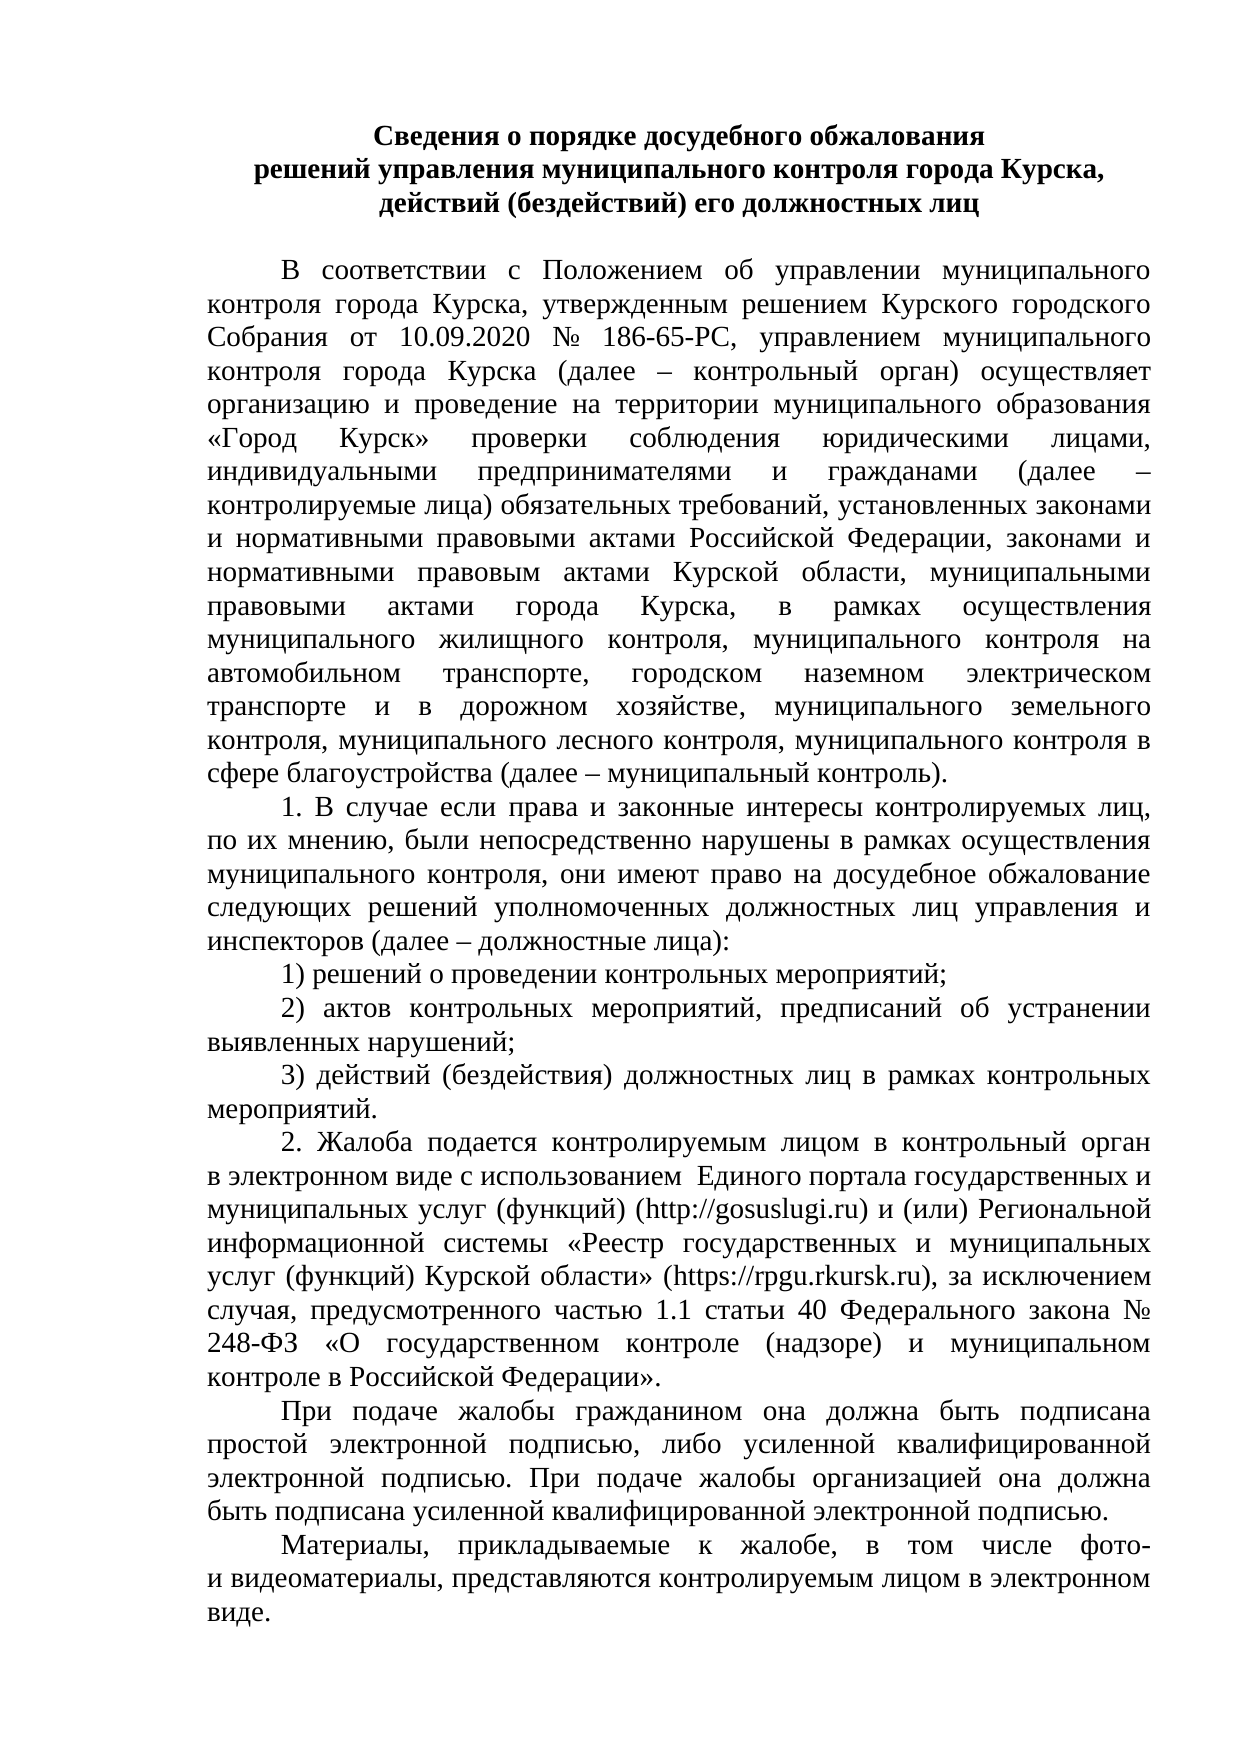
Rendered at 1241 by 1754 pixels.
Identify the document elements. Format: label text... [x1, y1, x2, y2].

text 2. Жалоба подается контролируемым лицом в контрольный орган в электронном виде с использованием Единого портала государственных и муниципальных услуг (функций) (http://gosuslugi.ru) и (или) Региональной информационной системы «Реестр государственных и муниципальных услуг (функций) Курской области» (https://rpgu.rkursk.ru), за исключением случая, предусмотренного частью 1.1 статьи 40 Федерального закона № 248-ФЗ «О государственном контроле (надзоре) и муниципальном контроле в Российской Федерации». [207, 1124, 1152, 1393]
text Материалы, прикладываемые к жалобе, в том числе фото- и видеоматериалы, представляются контролируемым лицом в электронном виде. [207, 1527, 1152, 1627]
text Сведения о порядке досудебного обжалования [207, 118, 1152, 152]
text 1. В случае если права и законные интересы контролируемых лиц, по их мнению, были непосредственно нарушены в рамках осуществления муниципального контроля, они имеют право на досудебное обжалование следующих решений уполномоченных должностных лиц управления и инспекторов (далее – должностные лица): [207, 789, 1152, 957]
text решений управления муниципального контроля города Курска, действий (бездействий) его должностных лиц [207, 152, 1152, 219]
text 2) актов контрольных мероприятий, предписаний об устранении выявленных нарушений; [207, 990, 1152, 1057]
text 1) решений о проведении контрольных мероприятий; [207, 957, 1152, 990]
text 3) действий (бездействия) должностных лиц в рамках контрольных мероприятий. [207, 1057, 1152, 1124]
text В соответствии с Положением об управлении муниципального контроля города Курска, утвержденным решением Курского городского Собрания от 10.09.2020 № 186-65-РС, управлением муниципального контроля города Курска (далее – контрольный орган) осуществляет организацию и проведение на территории муниципального образования «Город Курск» проверки соблюдения юридическими лицами, индивидуальными предпринимателями и гражданами (далее – контролируемые лица) обязательных требований, установленных законами и нормативными правовыми актами Российской Федерации, законами и нормативными правовым актами Курской области, муниципальными правовыми актами города Курска, в рамках осуществления муниципального жилищного контроля, муниципального контроля на автомобильном транспорте, городском наземном электрическом транспорте и в дорожном хозяйстве, муниципального земельного контроля, муниципального лесного контроля, муниципального контроля в сфере благоустройства (далее – муниципальный контроль). [207, 252, 1152, 789]
text При подаче жалобы гражданином она должна быть подписана простой электронной подписью, либо усиленной квалифицированной электронной подписью. При подаче жалобы организацией она должна быть подписана усиленной квалифицированной электронной подписью. [207, 1393, 1152, 1527]
